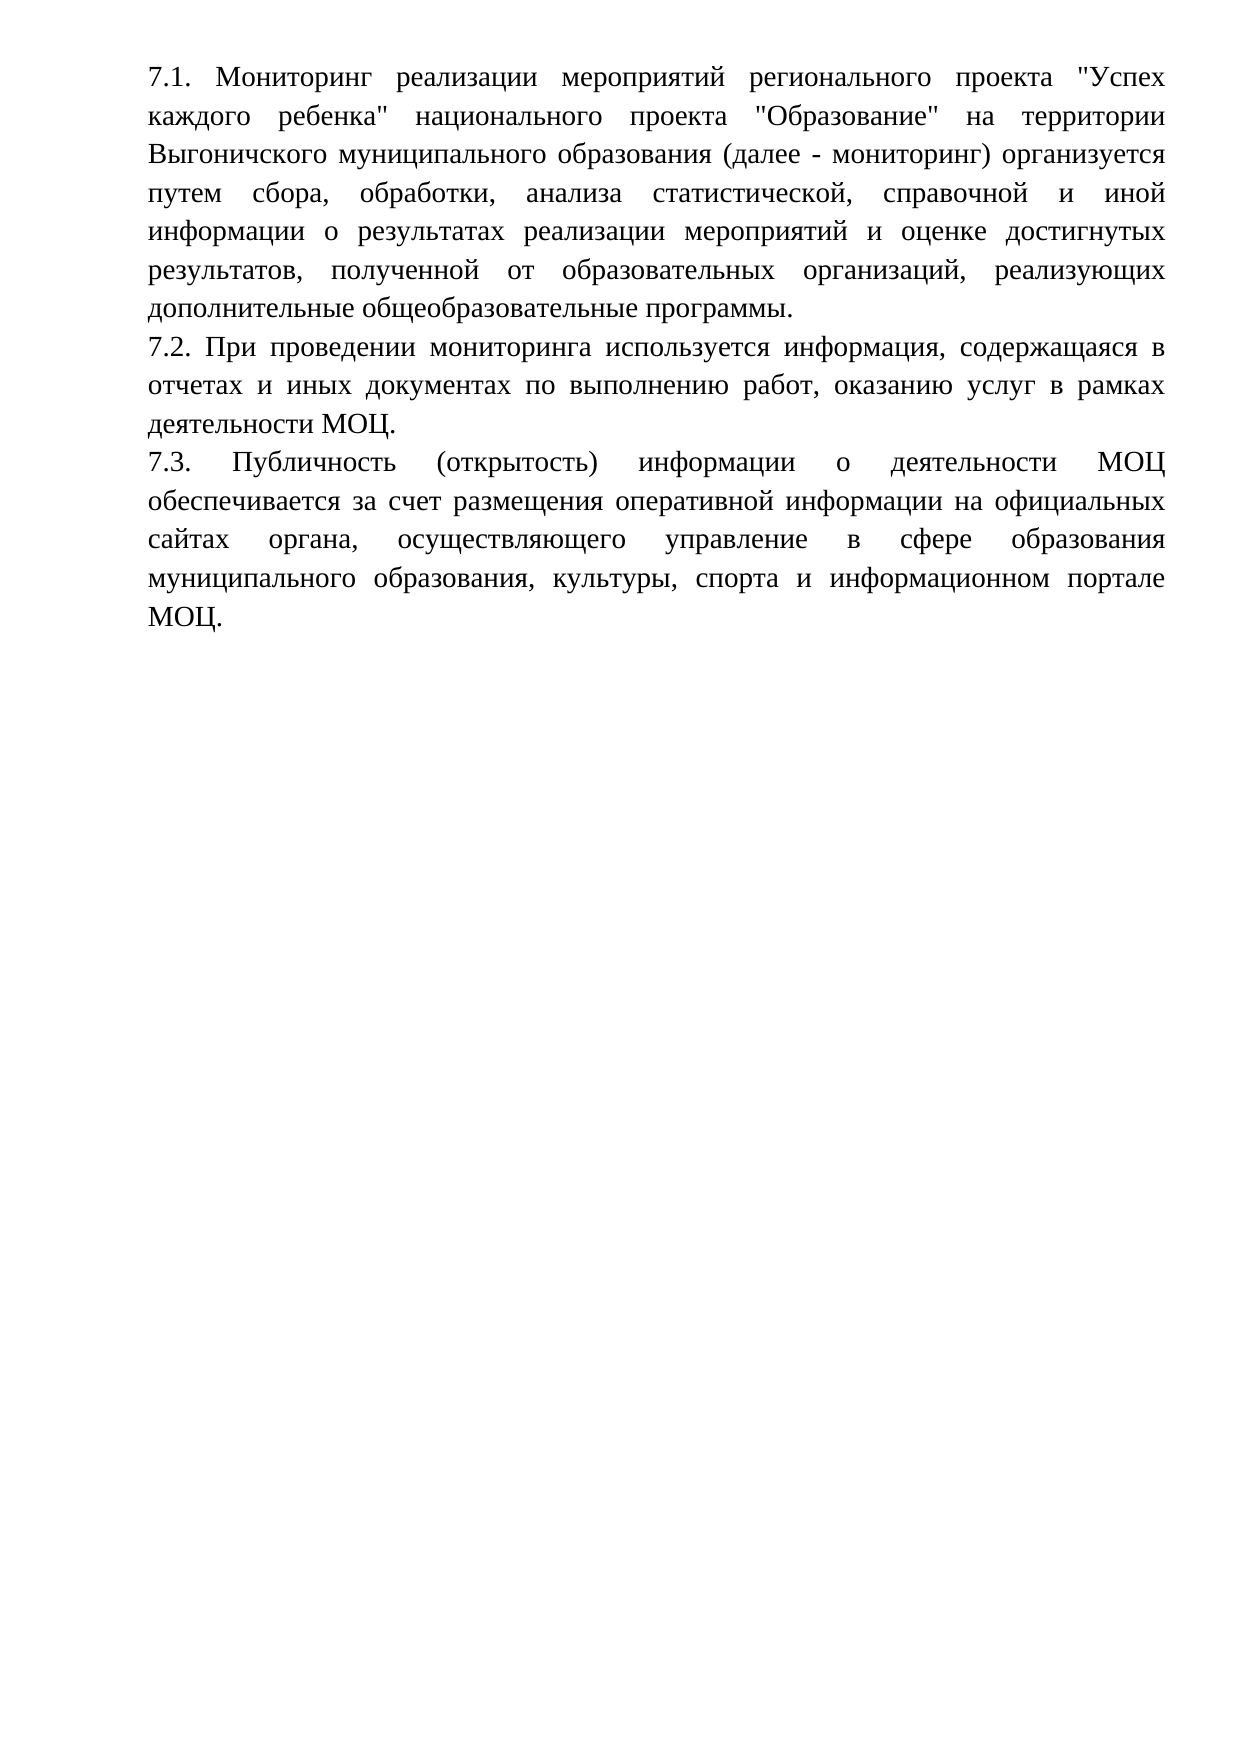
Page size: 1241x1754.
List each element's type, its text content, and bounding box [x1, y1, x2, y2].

text 7.2. При проведении мониторинга используется информация, содержащаяся в отчетах и иных документах по выполнению работ, оказанию услуг в рамках деятельности МОЦ. [148, 329, 1166, 439]
text 7.1. Мониторинг реализации мероприятий регионального проекта "Успех каждого ребенка" национального проекта "Образование" на территории Выгоничского муниципального образования (далее - мониторинг) организуется путем сбора, обработки, анализа статистической, справочной и иной информации о результатах реализации мероприятий и оценке достигнутых результатов, полученной от образовательных организаций, реализующих дополнительные общеобразовательные программы. [148, 59, 1166, 324]
text 7.3. Публичность (открытость) информации о деятельности МОЦ обеспечивается за счет размещения оперативной информации на официальных сайтах органа, осуществляющего управление в сфере образования муниципального образования, культуры, спорта и информационном портале МОЦ. [148, 444, 1166, 632]
